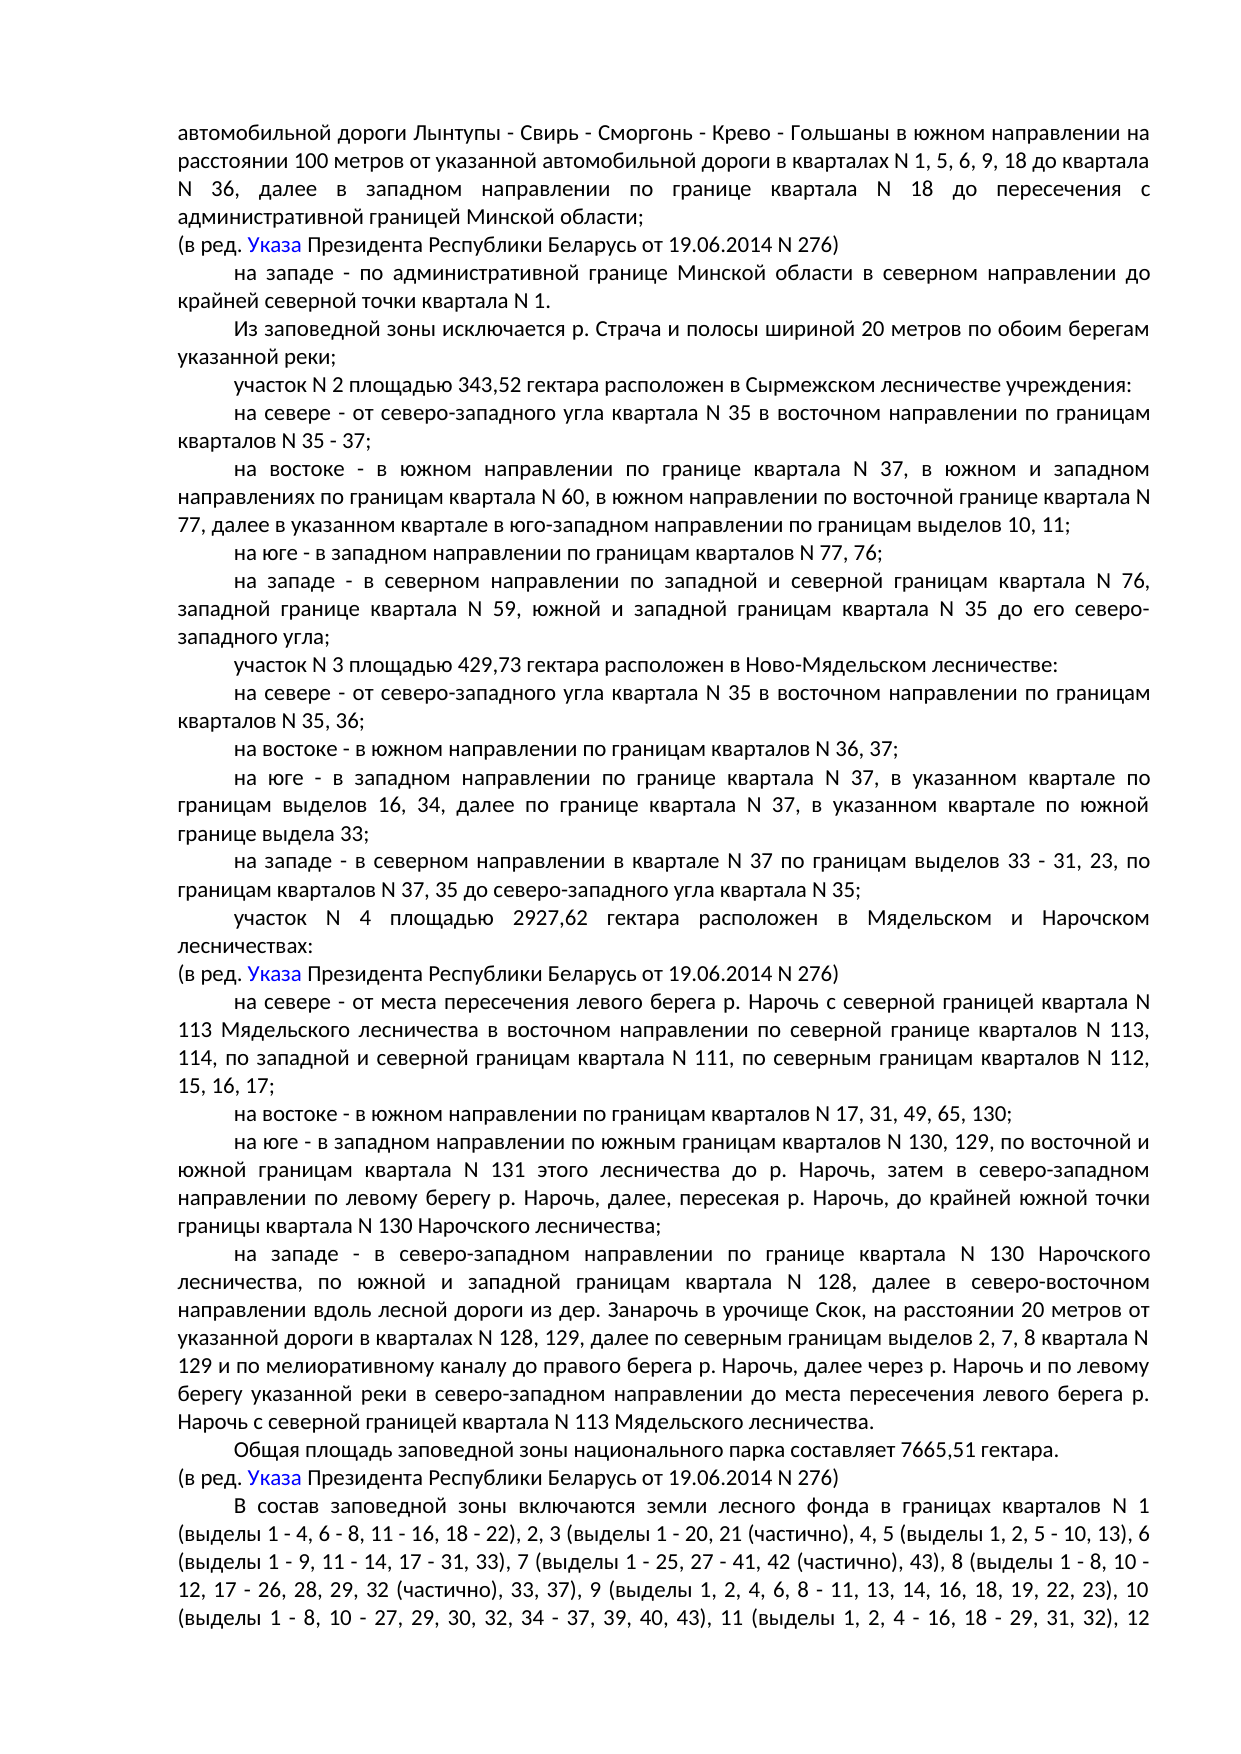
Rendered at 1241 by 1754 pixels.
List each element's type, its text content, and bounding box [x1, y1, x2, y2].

text участок N 3 площадью 429,73 гектара расположен в Ново-Мядельском лесничестве: [177, 651, 1152, 678]
text (в ред. Указа Президента Республики Беларусь от 19.06.2014 N 276) [177, 959, 1152, 987]
text на западе - в северном направлении в квартале N 37 по границам выделов 33 - 31, 23, по границам кварталов N 37, 35 до северо-западного угла квартала N 35; [177, 847, 1152, 903]
text на западе - в северном направлении по западной и северной границам квартала N 76, западной границе квартала N 59, южной и западной границам квартала N 35 до его северо-западного угла; [177, 566, 1152, 651]
text на западе - в северо-западном направлении по границе квартала N 130 Нарочского лесничества, по южной и западной границам квартала N 128, далее в северо-восточном направлении вдоль лесной дороги из дер. Занарочь в урочище Скок, на расстоянии 20 метров от указанной дороги в кварталах N 128, 129, далее по северным границам выделов 2, 7, 8 квартала N 129 и по мелиоративному каналу до правого берега р. Нарочь, далее через р. Нарочь и по левому берегу указанной реки в северо-западном направлении до места пересечения левого берега р. Нарочь с северной границей квартала N 113 Мядельского лесничества. [177, 1239, 1152, 1435]
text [177, 1491, 1152, 1631]
text на юге - в западном направлении по границе квартала N 37, в указанном квартале по границам выделов 16, 34, далее по границе квартала N 37, в указанном квартале по южной границе выдела 33; [177, 763, 1152, 847]
text (в ред. Указа Президента Республики Беларусь от 19.06.2014 N 276) [177, 1463, 1152, 1491]
text Общая площадь заповедной зоны национального парка составляет 7665,51 гектара. [177, 1435, 1152, 1463]
text на юге - в западном направлении по южным границам кварталов N 130, 129, по восточной и южной границам квартала N 131 этого лесничества до р. Нарочь, затем в северо-западном направлении по левому берегу р. Нарочь, далее, пересекая р. Нарочь, до крайней южной точки границы квартала N 130 Нарочского лесничества; [177, 1127, 1152, 1239]
text на востоке - в южном направлении по границам кварталов N 36, 37; [177, 734, 1152, 763]
text на севере - от северо-западного угла квартала N 35 в восточном направлении по границам кварталов N 35 - 37; [177, 398, 1152, 454]
text на юге - в западном направлении по границам кварталов N 77, 76; [177, 538, 1152, 566]
text на востоке - в южном направлении по границам кварталов N 17, 31, 49, 65, 130; [177, 1099, 1152, 1127]
text участок N 4 площадью 2927,62 гектара расположен в Мядельском и Нарочском лесничествах: [177, 903, 1152, 959]
text на севере - от места пересечения левого берега р. Нарочь с северной границей квартала N 113 Мядельского лесничества в восточном направлении по северной границе кварталов N 113, 114, по западной и северной границам квартала N 111, по северным границам кварталов N 112, 15, 16, 17; [177, 987, 1152, 1099]
text на западе - по административной границе Минской области в северном направлении до крайней северной точки квартала N 1. [177, 258, 1152, 314]
text на севере - от северо-западного угла квартала N 35 в восточном направлении по границам кварталов N 35, 36; [177, 678, 1152, 734]
text (в ред. Указа Президента Республики Беларусь от 19.06.2014 N 276) [177, 230, 1152, 258]
text Из заповедной зоны исключается р. Страча и полосы шириной 20 метров по обоим берегам указанной реки; [177, 314, 1152, 370]
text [177, 118, 1152, 230]
text участок N 2 площадью 343,52 гектара расположен в Сырмежском лесничестве учреждения: [177, 370, 1152, 398]
text на востоке - в южном направлении по границе квартала N 37, в южном и западном направлениях по границам квартала N 60, в южном направлении по восточной границе квартала N 77, далее в указанном квартале в юго-западном направлении по границам выделов 10, 11; [177, 454, 1152, 538]
